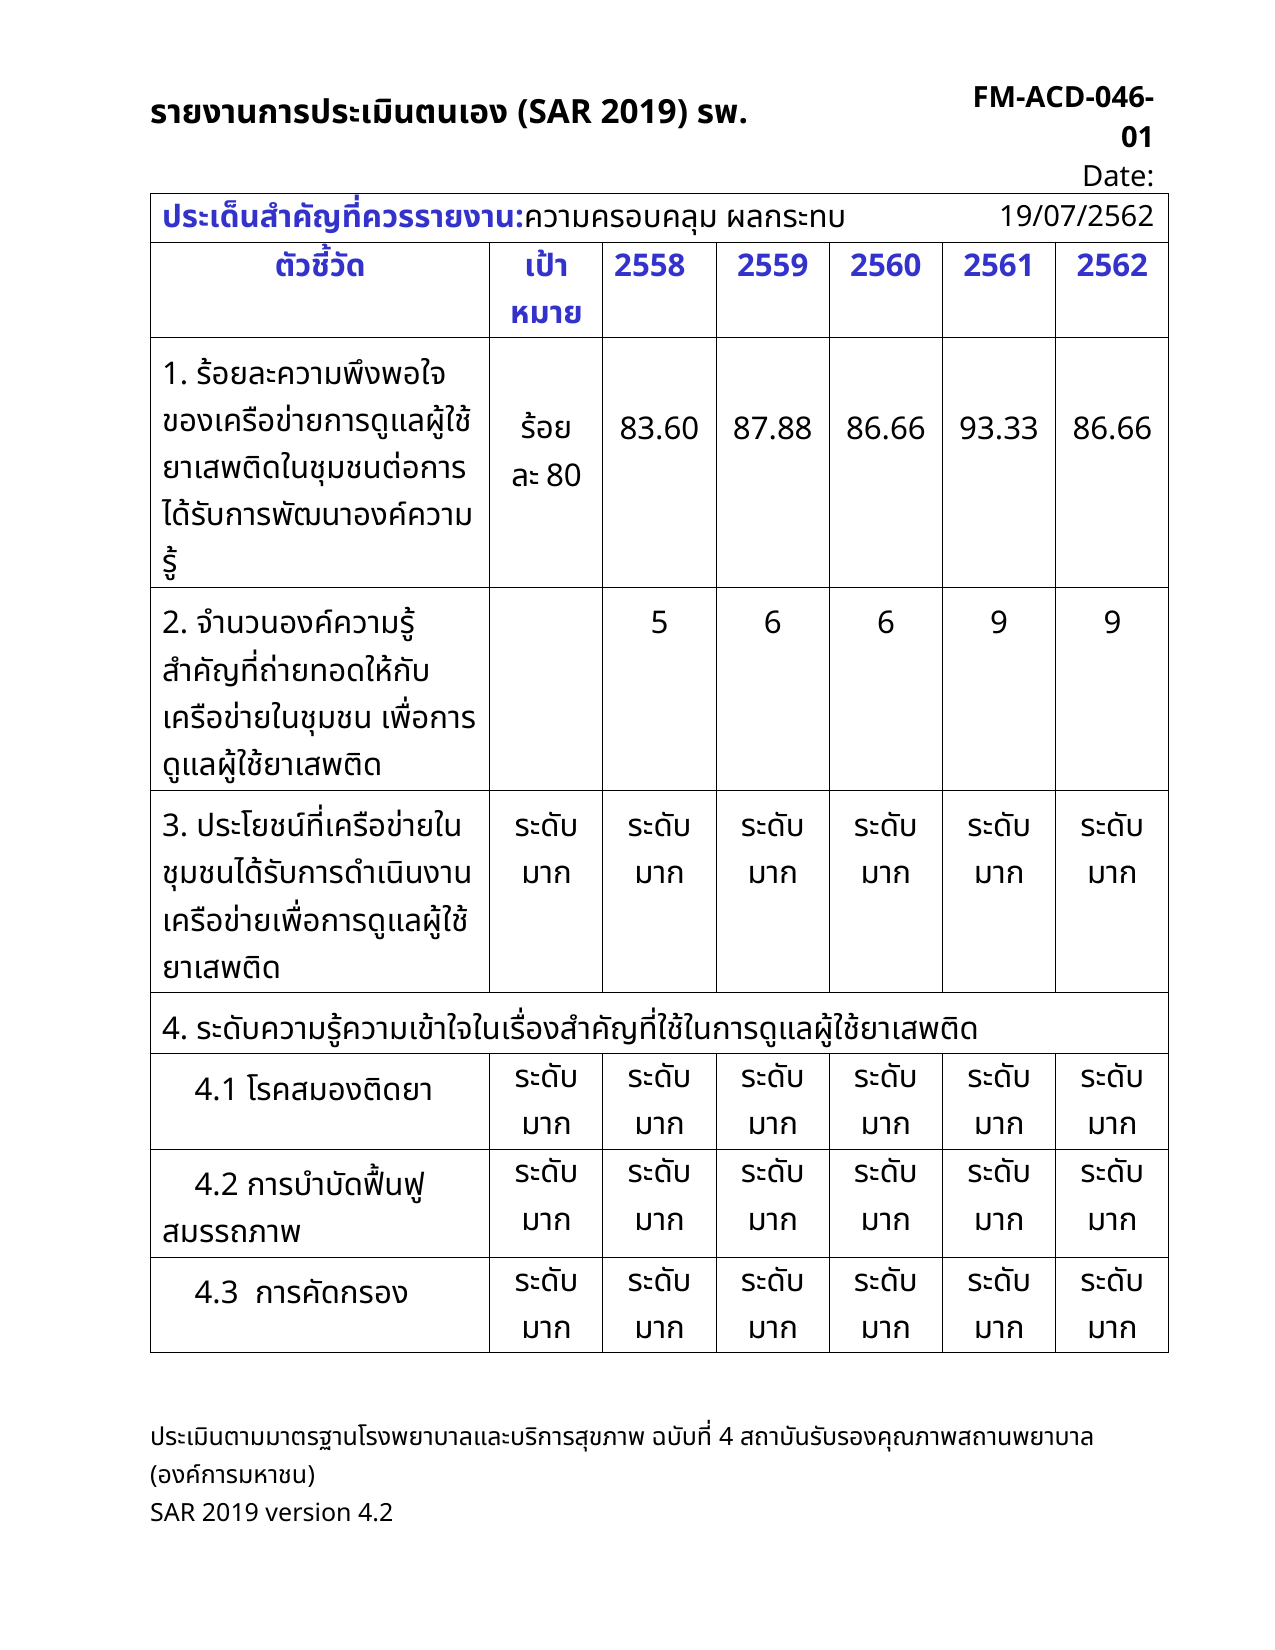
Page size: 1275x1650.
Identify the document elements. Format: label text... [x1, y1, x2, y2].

table_cell 3. ประโยชน์ที่เครือข่ายในชุมชนได้รับการดำเนินงานเครือข่ายเพื่อการดูแลผู้ใช้ยาเสพติด [151, 791, 489, 992]
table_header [151, 194, 1168, 242]
table_cell ระดับมาก [830, 1054, 942, 1149]
table_cell ระดับมาก [1056, 791, 1168, 992]
table_cell ระดับมาก [490, 1054, 602, 1149]
table_cell 6 [830, 588, 942, 789]
table_cell ระดับมาก [490, 791, 602, 992]
table_cell ระดับมาก [1056, 1054, 1168, 1149]
table_cell ระดับมาก [603, 1258, 716, 1352]
table_cell 87.88 [717, 338, 829, 587]
table_cell ระดับมาก [943, 1054, 1055, 1149]
table_cell 86.66 [1056, 338, 1168, 587]
table_cell 2560 [830, 243, 942, 337]
table_cell ระดับมาก [603, 1054, 716, 1149]
table_cell ระดับมาก [943, 1258, 1055, 1352]
table_cell ระดับมาก [490, 1258, 602, 1352]
table_cell 83.60 [603, 338, 716, 587]
table_cell 5 [603, 588, 716, 789]
table_cell ระดับมาก [943, 791, 1055, 992]
table_cell ระดับมาก [717, 1150, 829, 1257]
table_cell 2559 [717, 243, 829, 337]
table_cell ร้อยละ80 [490, 338, 602, 587]
table_cell 93.33 [943, 338, 1055, 587]
table_cell ระดับมาก [603, 1150, 716, 1257]
table_cell ระดับมาก [830, 1258, 942, 1352]
table_cell ระดับมาก [717, 1054, 829, 1149]
table_cell 1. ร้อยละความพึงพอใจของเครือข่ายการดูแลผู้ใช้ยาเสพติดในชุมชนต่อการได้รับการพัฒนาองค์ความรู้ [151, 338, 489, 587]
table_cell 2562 [1056, 243, 1168, 337]
table_cell ตัวชี้วัด [151, 243, 489, 337]
table_cell 9 [1056, 588, 1168, 789]
table_cell 4.2 การบำบัดฟื้นฟูสมรรถภาพ [151, 1150, 489, 1257]
table_cell 2558 [603, 243, 716, 337]
table_cell [490, 588, 602, 789]
table_cell ระดับมาก [830, 791, 942, 992]
table_cell ระดับมาก [490, 1150, 602, 1257]
table_cell 6 [717, 588, 829, 789]
table_cell ระดับมาก [830, 1150, 942, 1257]
table_cell 4.1 โรคสมองติดยา [151, 1054, 489, 1149]
table_cell ระดับมาก [1056, 1150, 1168, 1257]
table_cell 86.66 [830, 338, 942, 587]
table_cell 2. จำนวนองค์ความรู้สำคัญที่ถ่ายทอดให้กับเครือข่ายในชุมชน เพื่อการดูแลผู้ใช้ยาเสพติด [151, 588, 489, 789]
table_cell ระดับมาก [1056, 1258, 1168, 1352]
table_cell 2561 [943, 243, 1055, 337]
table_cell 4.3 การคัดกรอง [151, 1258, 489, 1352]
table_cell 4. ระดับความรู้ความเข้าใจในเรื่องสำคัญที่ใช้ในการดูแลผู้ใช้ยาเสพติด [151, 993, 1168, 1053]
table_cell 9 [943, 588, 1055, 789]
table_cell ระดับมาก [717, 791, 829, 992]
table_cell ระดับมาก [717, 1258, 829, 1352]
table_cell ระดับมาก [603, 791, 716, 992]
table_cell เป้าหมาย [490, 243, 602, 337]
table_cell ระดับมาก [943, 1150, 1055, 1257]
